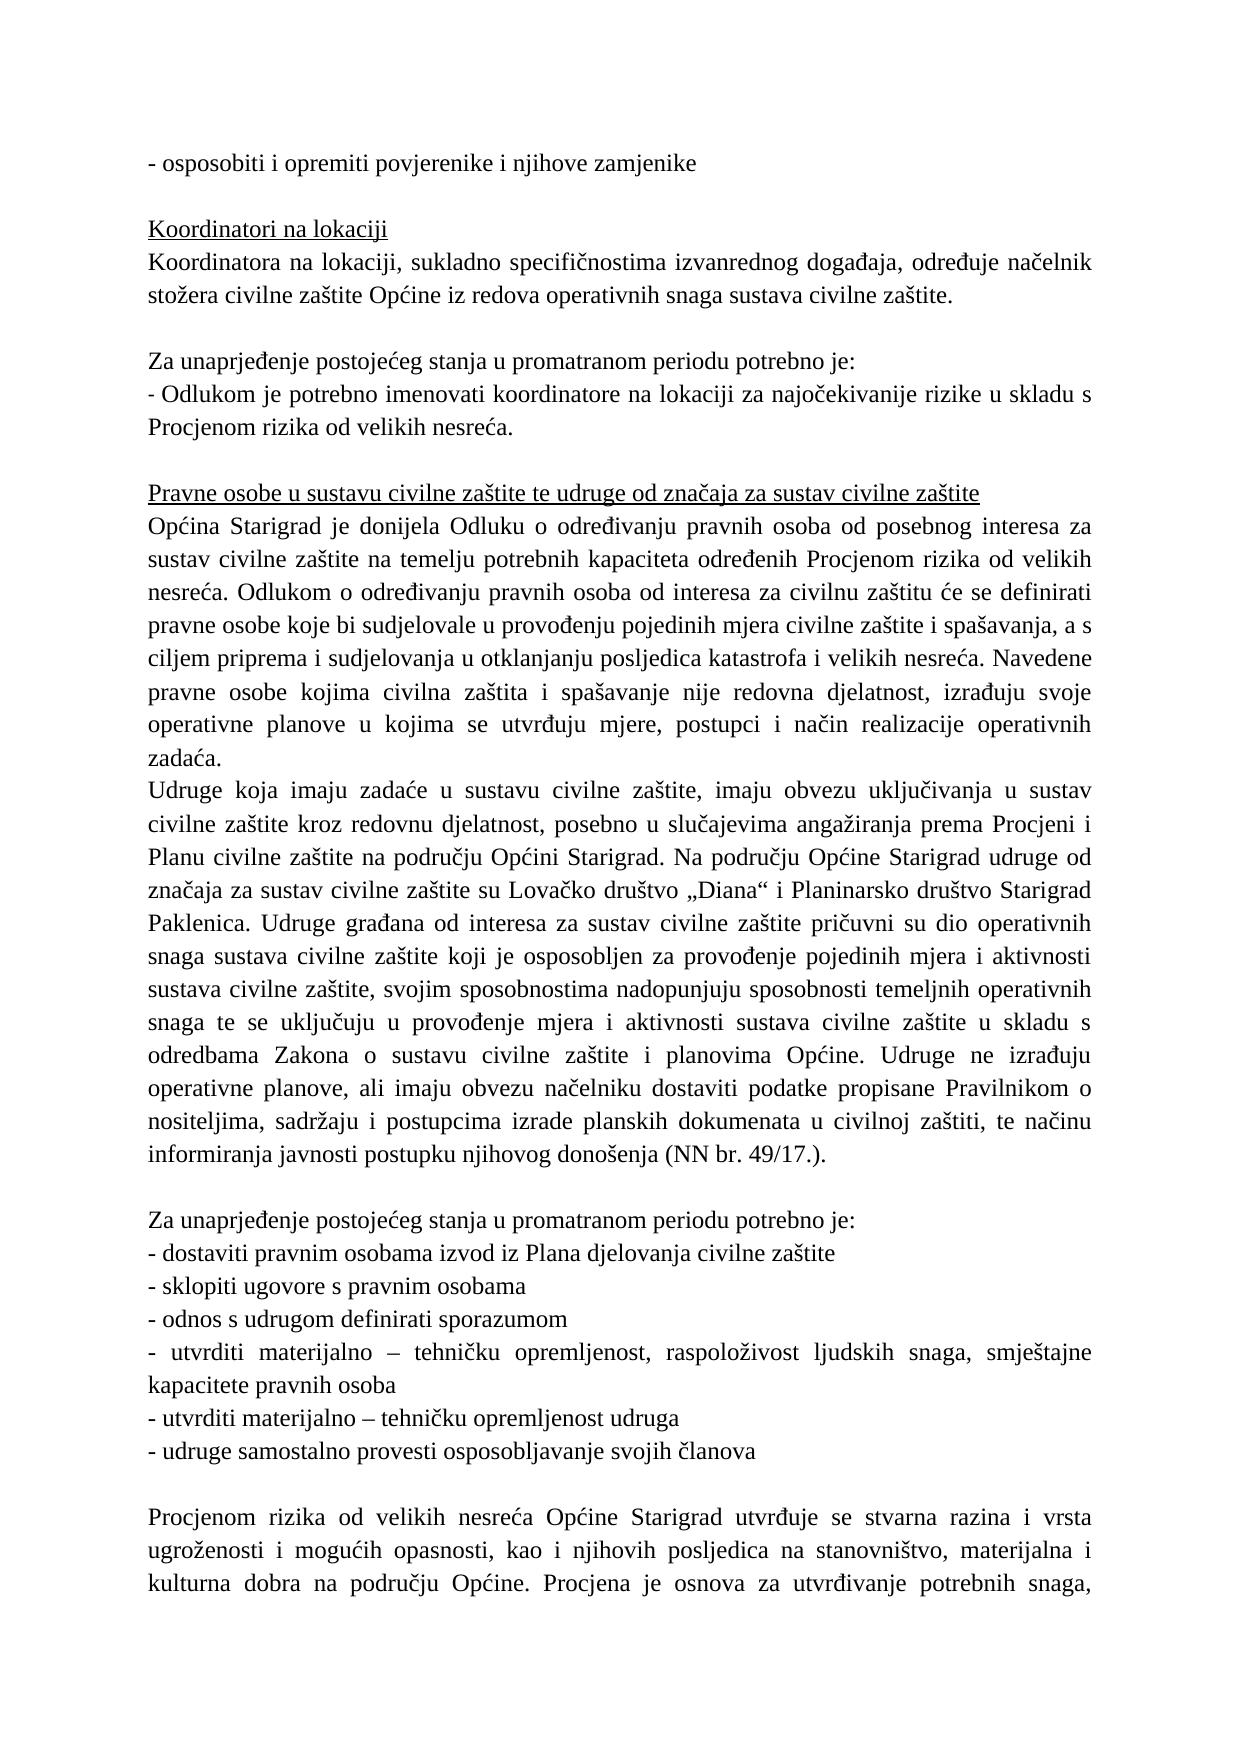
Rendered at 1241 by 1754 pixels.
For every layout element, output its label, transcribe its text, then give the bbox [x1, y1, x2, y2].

text Pravne osobe u sustavu civilne zaštite te udruge od značaja za sustav civilne zaštite [148, 478, 1093, 507]
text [148, 1502, 1093, 1597]
text Za unaprjeđenje postojećeg stanja u promatranom periodu potrebno je: [148, 1205, 1093, 1234]
text - utvrditi materijalno – tehničku opremljenost, raspoloživost ljudskih snaga, smještajne kapacitete pravnih osoba [148, 1337, 1093, 1399]
text Udruge koja imaju zadaće u sustavu civilne zaštite, imaju obvezu uključivanja u sustav civilne zaštite kroz redovnu djelatnost, posebno u slučajevima angažiranja prema Procjeni i Planu civilne zaštite na području Općini Starigrad. Na području Općine Starigrad udruge od značaja za sustav civilne zaštite su Lovačko društvo „Diana“ i Planinarsko društvo Starigrad Paklenica. Udruge građana od interesa za sustav civilne zaštite pričuvni su dio operativnih snaga sustava civilne zaštite koji je osposobljen za provođenje pojedinih mjera i aktivnosti sustava civilne zaštite, svojim sposobnostima nadopunjuju sposobnosti temeljnih operativnih snaga te se uključuju u provođenje mjera i aktivnosti sustava civilne zaštite u skladu s odredbama Zakona o sustavu civilne zaštite i planovima Općine. Udruge ne izrađuju operativne planove, ali imaju obvezu načelniku dostaviti podatke propisane Pravilnikom o nositeljima, sadržaju i postupcima izrade planskih dokumenata u civilnoj zaštiti, te načinu informiranja javnosti postupku njihovog donošenja (NN br. 49/17.). [148, 776, 1093, 1168]
text - sklopiti ugovore s pravnim osobama [148, 1271, 1093, 1300]
text - dostaviti pravnim osobama izvod iz Plana djelovanja civilne zaštite [148, 1238, 1093, 1267]
text Općina Starigrad je donijela Odluku o određivanju pravnih osoba od posebnog interesa za sustav civilne zaštite na temelju potrebnih kapaciteta određenih Procjenom rizika od velikih nesreća. Odlukom o određivanju pravnih osoba od interesa za civilnu zaštitu će se definirati pravne osobe koje bi sudjelovale u provođenju pojedinih mjera civilne zaštite i spašavanja, a s ciljem priprema i sudjelovanja u otklanjanju posljedica katastrofa i velikih nesreća. Navedene pravne osobe kojima civilna zaštita i spašavanje nije redovna djelatnost, izrađuju svoje operativne planove u kojima se utvrđuju mjere, postupci i način realizacije operativnih zadaća. [148, 511, 1093, 771]
text - utvrditi materijalno – tehničku opremljenost udruga [148, 1403, 1093, 1432]
text Koordinatora na lokaciji, sukladno specifičnostima izvanrednog događaja, određuje načelnik stožera civilne zaštite Općine iz redova operativnih snaga sustava civilne zaštite. [148, 247, 1093, 309]
text - odnos s udrugom definirati sporazumom [148, 1304, 1093, 1333]
text Za unaprjeđenje postojećeg stanja u promatranom periodu potrebno je: [148, 346, 1093, 375]
text - osposobiti i opremiti povjerenike i njihove zamjenike [148, 148, 1093, 176]
text - Odlukom je potrebno imenovati koordinatore na lokaciji za najočekivanije rizike u skladu s Procjenom rizika od velikih nesreća. [148, 379, 1093, 441]
text - udruge samostalno provesti osposobljavanje svojih članova [148, 1436, 1093, 1465]
text Koordinatori na lokaciji [148, 214, 1093, 242]
